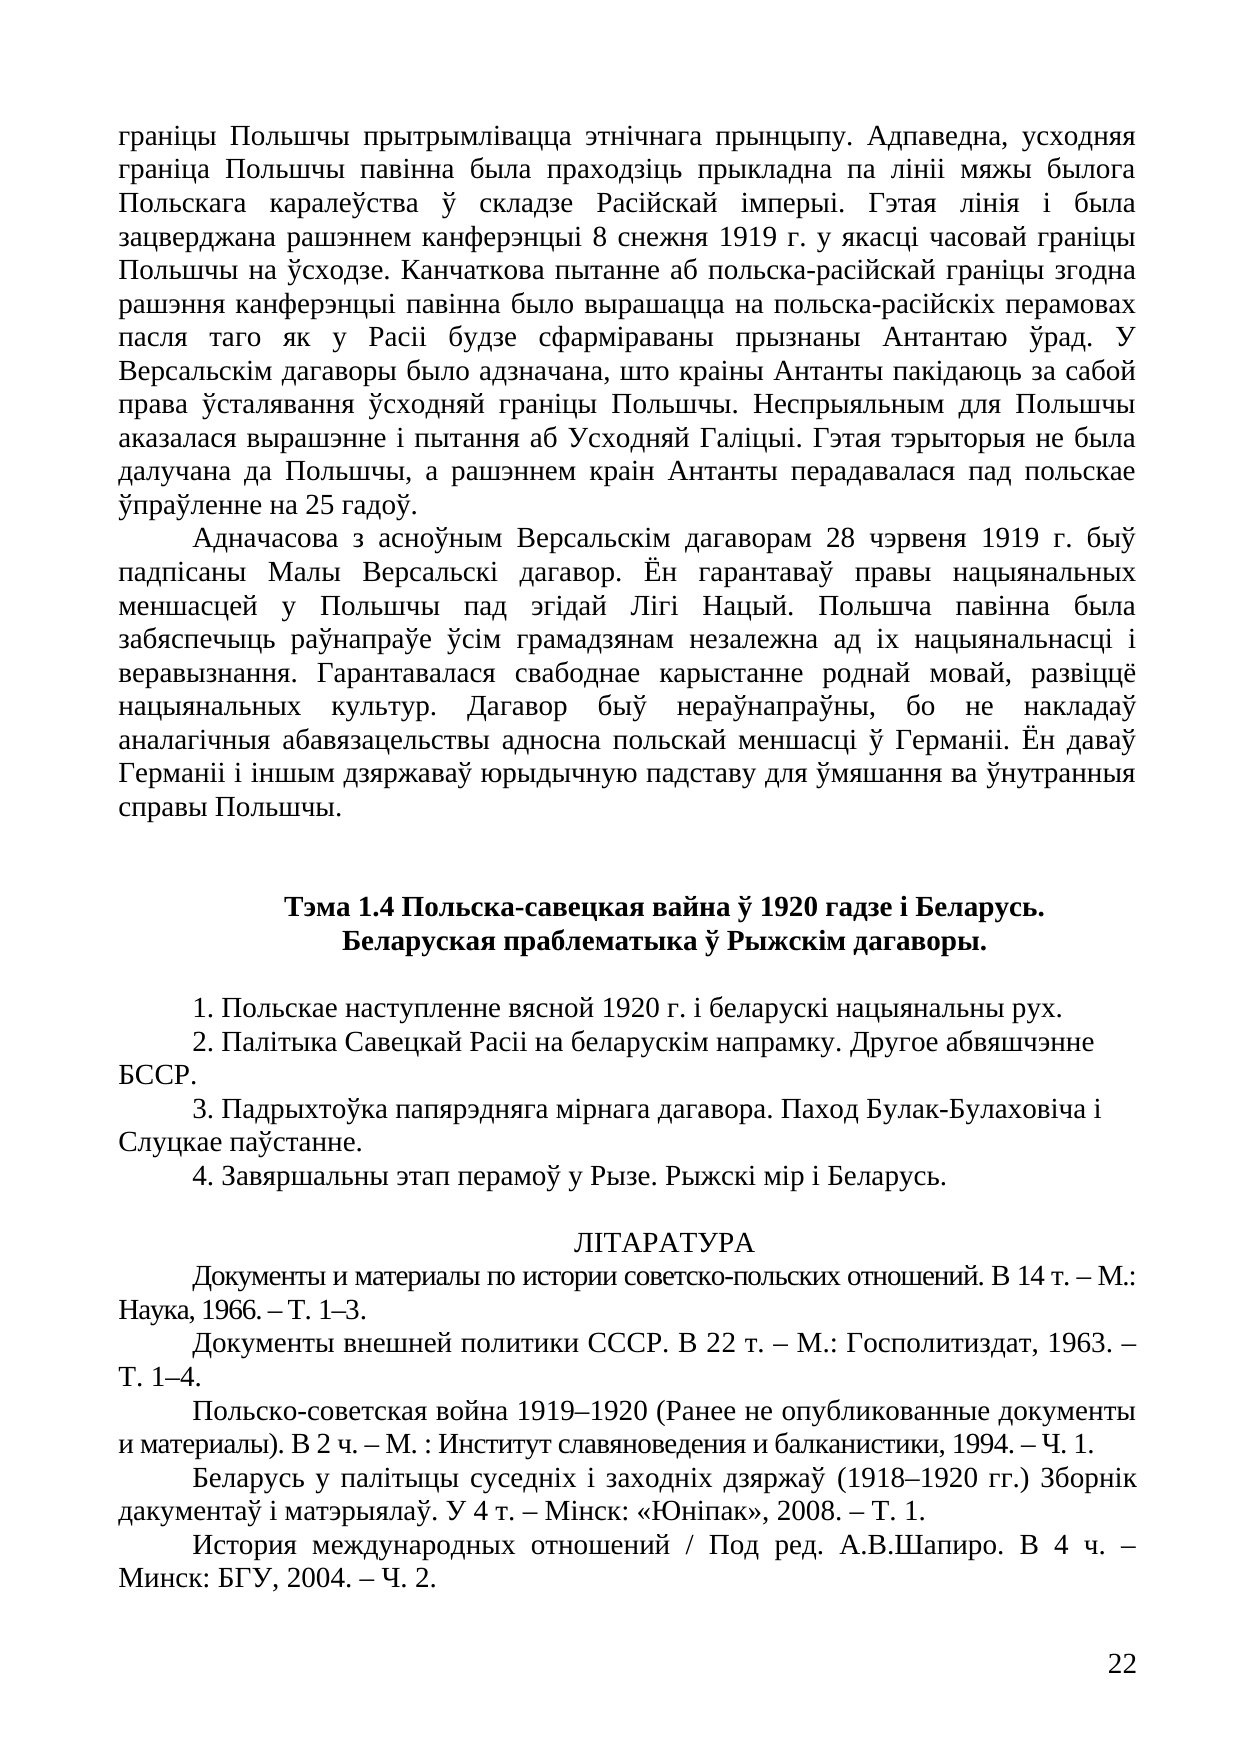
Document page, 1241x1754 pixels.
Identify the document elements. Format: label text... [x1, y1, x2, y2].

text история международных отношений / Под ред. А.В.Шапиро. В 4 ч. – Минск: БГУ, 2004. – Ч. 2. [118, 1527, 1137, 1594]
text Документы внешней политики СССР. В 22 т. – М.: Госполитиздат, 1963. – Т. 1–4. [118, 1326, 1137, 1393]
text Документы и материалы по истории советско-польских отношений. В 14 т. – М.: Наука, 1966. – Т. 1–3. [118, 1258, 1137, 1326]
text Польско-советская война 1919–1920 (Ранее не опубликованные документы и материалы). В 2 ч. – М. : Институт славяноведения и балканистики, 1994. – Ч. 1. [118, 1393, 1137, 1460]
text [118, 118, 1137, 521]
text 3. Падрыхтоўка папярэдняга мірнага дагавора. Паход Булак-Булаховіча і Слуцкае паўстанне. [118, 1091, 1137, 1158]
text 1. Польскае наступленне вясной 1920 г. і беларускі нацыянальны рух. [118, 990, 1137, 1024]
text Беларусь у палітыцы суседніх і заходніх дзяржаў (1918–1920 гг.) Зборнік дакументаў і матэрыялаў. У 4 т. – Мінск: «Юніпак», 2008. – Т. 1. [118, 1460, 1137, 1527]
text Тэма 1.4 Польска-савецкая вайна ў 1920 гадзе і Беларусь. [118, 889, 1137, 923]
text 2. Палітыка Савецкай Расіі на беларускім напрамку. Другое абвяшчэнне БССР. [118, 1024, 1137, 1091]
text Адначасова з асноўным Версальскім дагаворам 28 чэрвеня 1919 г. быў падпісаны Малы Версальскі дагавор. Ён гарантаваў правы нацыянальных меншасцей у Польшчы пад эгідай Лігі Нацый. Польшча павінна была забяспечыць раўнапраўе ўсім грамадзянам незалежна ад іх нацыянальнасці і веравызнання. Гарантавалася свабоднае карыстанне роднай мовай, развіццё нацыянальных культур. Дагавор быў нераўнапраўны, бо не накладаў аналагічныя абавязацельствы адносна польскай меншасці ў Германіі. Ён даваў Германіі і іншым дзяржаваў юрыдычную падставу для ўмяшання ва ўнутранныя справы Польшчы. [118, 521, 1137, 822]
text 4. Завяршальны этап перамоў у Рызе. Рыжскі мір і Беларусь. [118, 1158, 1137, 1191]
text Літаратура [118, 1225, 1137, 1258]
text Беларуская праблематыка ў Рыжскім дагаворы. [118, 923, 1137, 957]
